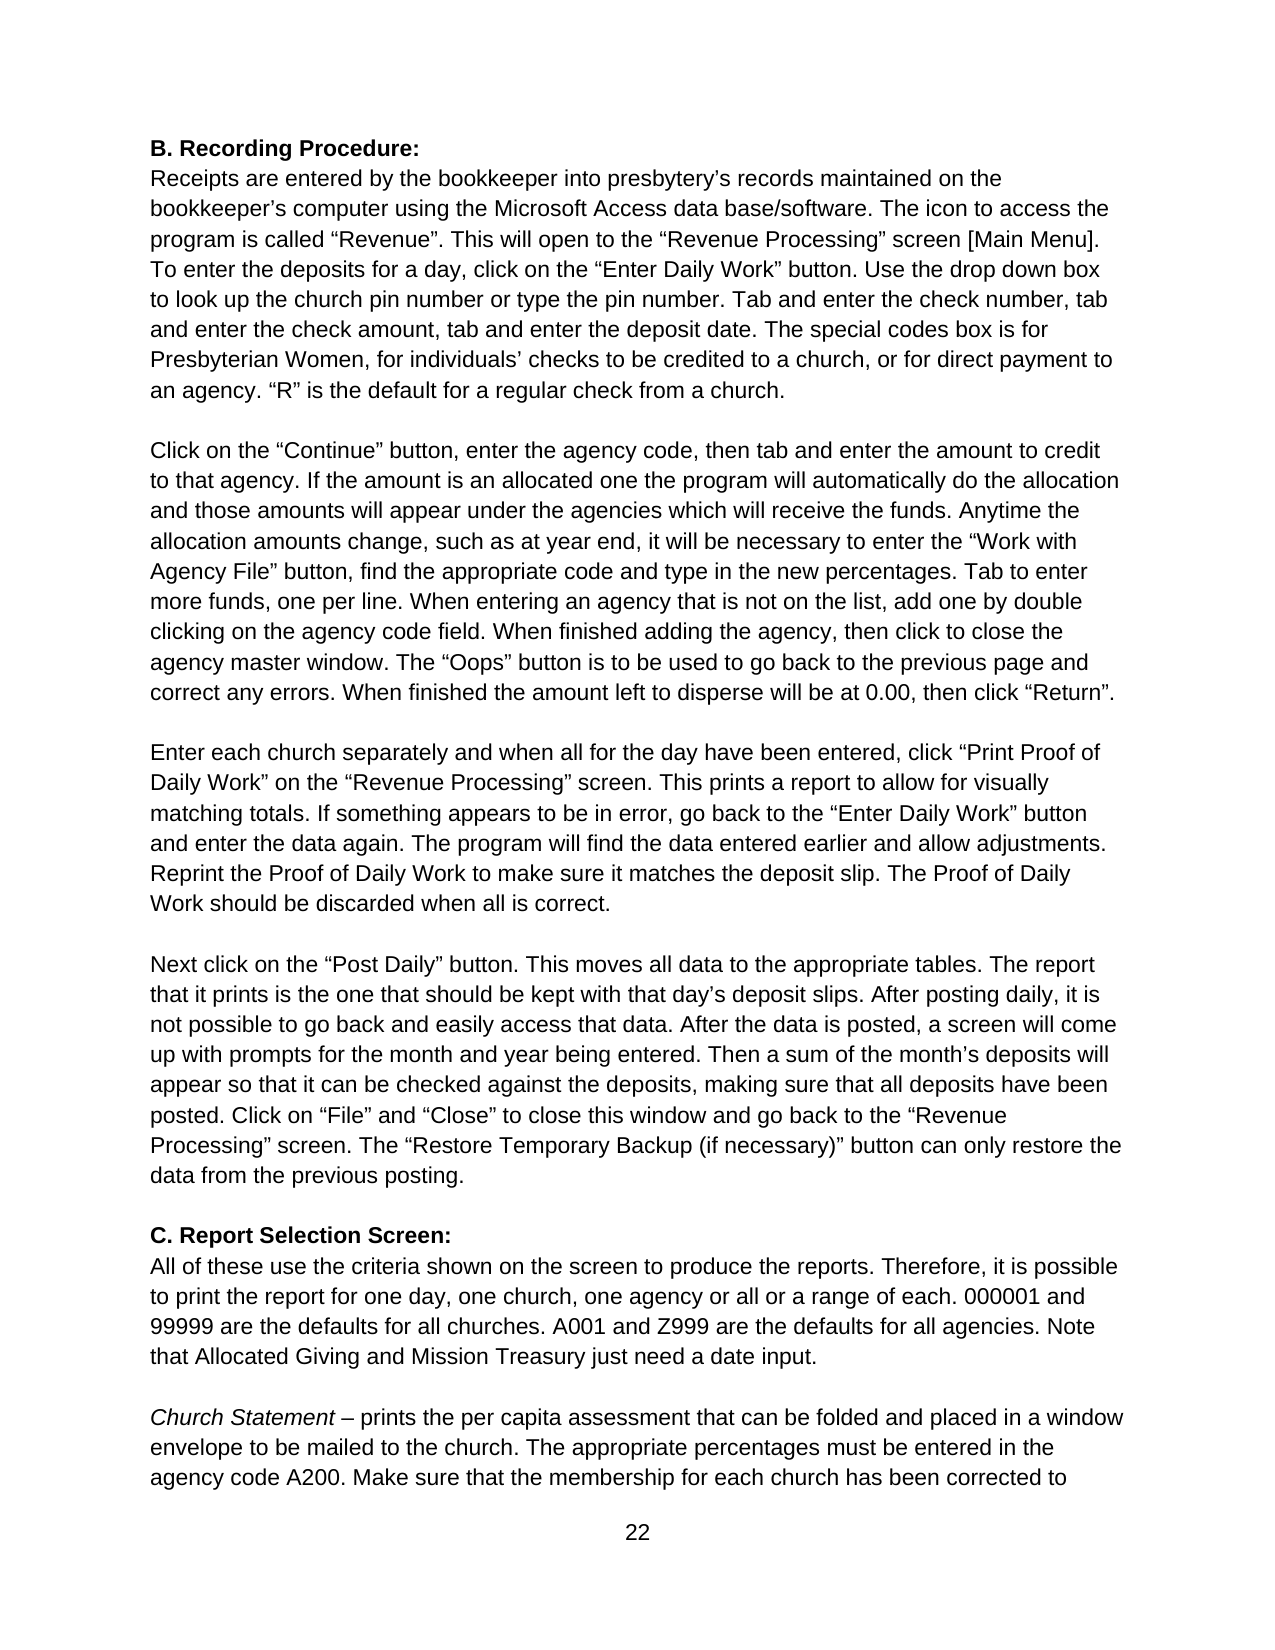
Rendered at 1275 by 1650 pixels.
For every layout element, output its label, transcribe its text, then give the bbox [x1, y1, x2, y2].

text Click on the “Continue” button, enter the agency code, then tab and enter the amount to credit to that agency. If the amount is an allocated one the program will automatically do the allocation and those amounts will appear under the agencies which will receive the funds. Anytime the allocation amounts change, such as at year end, it will be necessary to enter the “Work with Agency File” button, find the appropriate code and type in the new percentages. Tab to enter more funds, one per line. When entering an agency that is not on the list, add one by double clicking on the agency code field. When finished adding the agency, then click to close the agency master window. The “Oops” button is to be used to go back to the previous page and correct any errors. When finished the amount left to disperse will be at 0.00, then click “Return”. [150, 437, 1125, 705]
text Enter each church separately and when all for the day have been entered, click “Print Proof of Daily Work” on the “Revenue Processing” screen. This prints a report to allow for visually matching totals. If something appears to be in error, go back to the “Enter Daily Work” button and enter the data again. The program will find the data entered earlier and allow adjustments. Reprint the Proof of Daily Work to make sure it matches the deposit slip. The Proof of Daily Work should be discarded when all is correct. [150, 739, 1125, 917]
text Next click on the “Post Daily” button. This moves all data to the appropriate tables. The report that it prints is the one that should be kept with that day’s deposit slips. After posting daily, it is not possible to go back and easily access that data. After the data is posted, a screen will come up with prompts for the month and year being entered. Then a sum of the month’s deposits will appear so that it can be checked against the deposits, making sure that all deposits have been posted. Click on “File” and “Close” to close this window and go back to the “Revenue Processing” screen. The “Restore Temporary Backup (if necessary)” button can only restore the data from the previous posting. [150, 951, 1125, 1188]
text B. Recording Procedure: [150, 135, 1125, 161]
text Receipts are entered by the bookkeeper into presbytery’s records maintained on the bookkeeper’s computer using the Microsoft Access data base/software. The icon to access the program is called “Revenue”. This will open to the “Revenue Processing” screen [Main Menu]. To enter the deposits for a day, click on the “Enter Daily Work” button. Use the drop down box to look up the church pin number or type the pin number. Tab and enter the check number, tab and enter the check amount, tab and enter the deposit date. The special codes box is for Presbyterian Women, for individuals’ checks to be credited to a church, or for direct payment to an agency. “R” is the default for a regular check from a church. [150, 165, 1125, 403]
text C. Report Selection Screen: [150, 1222, 1125, 1249]
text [150, 1404, 1125, 1491]
text All of these use the criteria shown on the screen to produce the reports. Therefore, it is possible to print the report for one day, one church, one agency or all or a range of each. 000001 and 99999 are the defaults for all churches. A001 and Z999 are the defaults for all agencies. Note that Allocated Giving and Mission Treasury just need a date input. [150, 1253, 1125, 1370]
